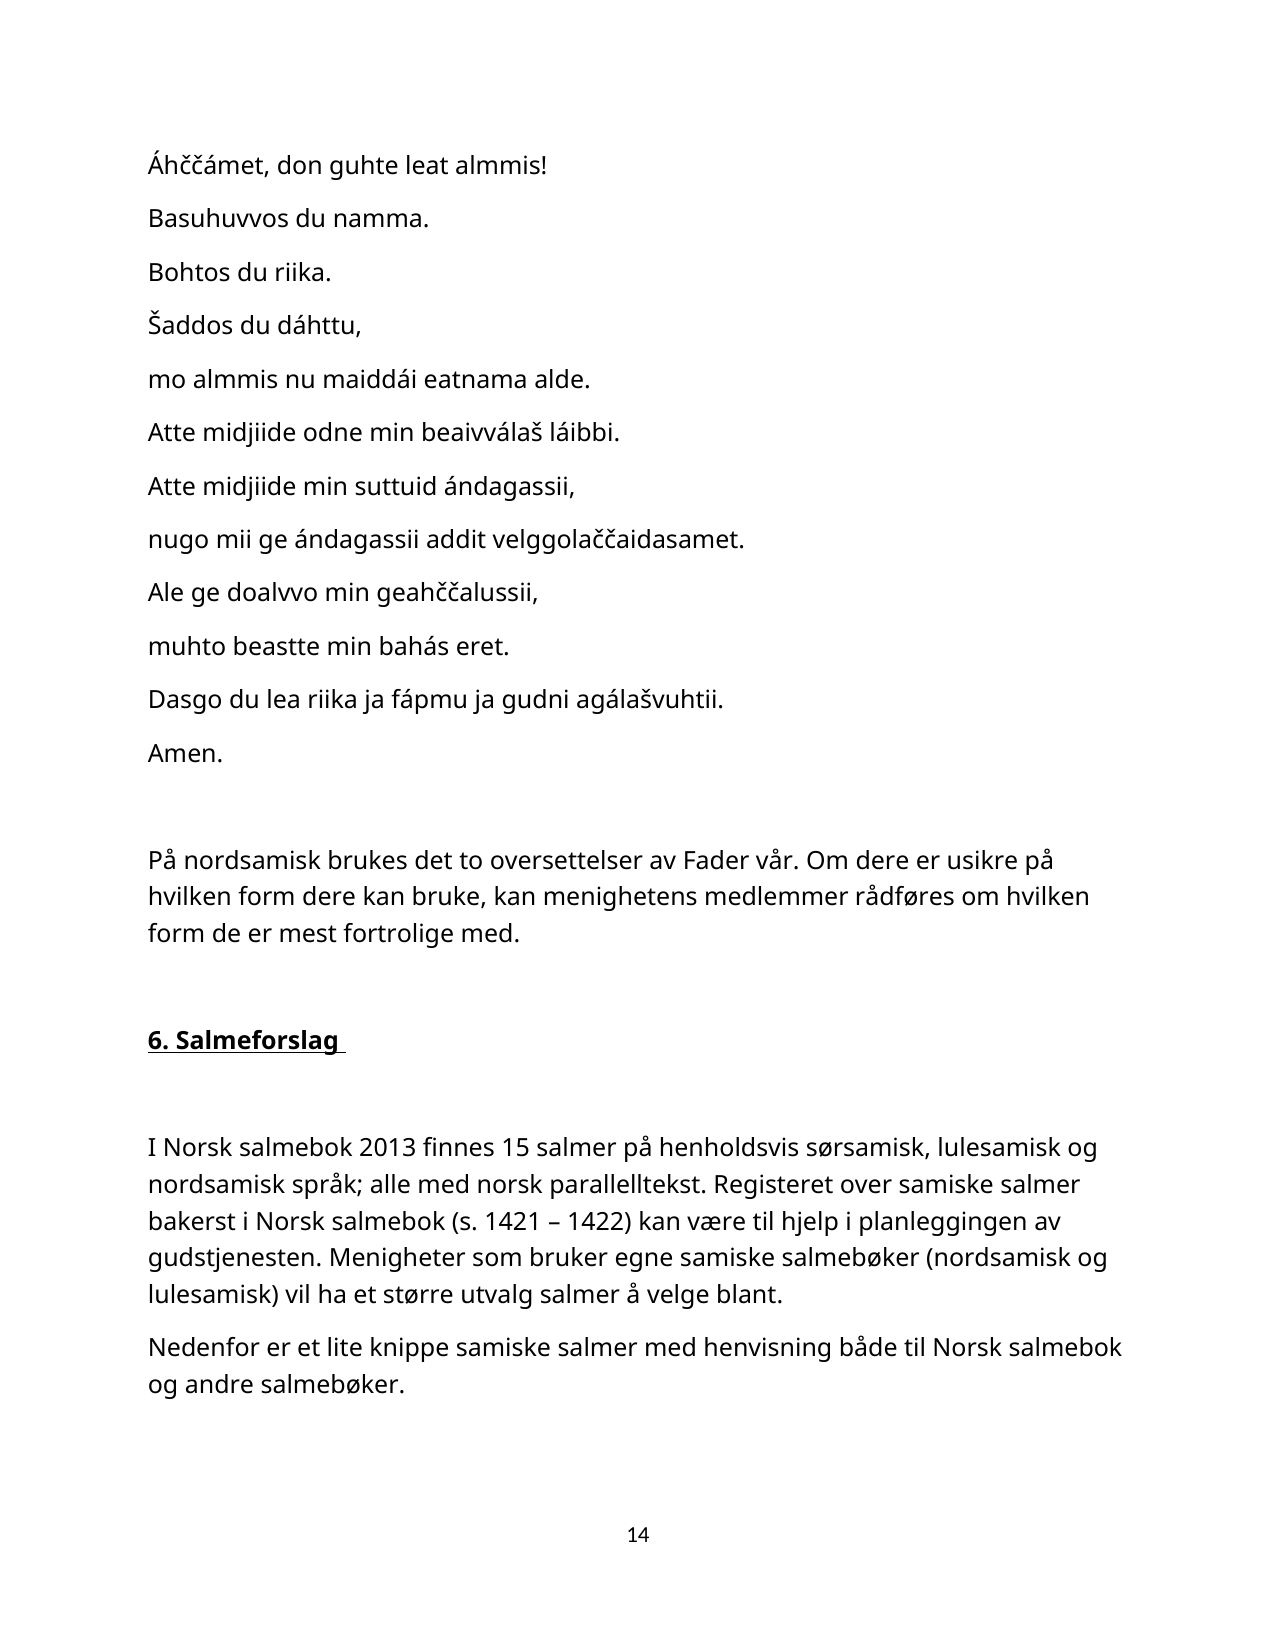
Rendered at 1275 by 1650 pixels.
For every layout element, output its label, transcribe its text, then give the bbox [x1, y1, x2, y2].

text 6. Salmeforslag [148, 1023, 1127, 1057]
text muhto beastte min bahás eret. [148, 628, 1127, 663]
text Atte midjiide min suttuid ándagassii, [148, 468, 1127, 502]
text Ale ge doalvvo min geahččalussii, [148, 575, 1127, 609]
text Basuhuvvos du namma. [148, 201, 1127, 235]
text På nordsamisk brukes det to oversettelser av Fader vår. Om dere er usikre på hvilken form dere kan bruke, kan menighetens medlemmer rådføres om hvilken form de er mest fortrolige med. [148, 842, 1127, 950]
text I Norsk salmebok 2013 finnes 15 salmer på henholdsvis sørsamisk, lulesamisk og nordsamisk språk; alle med norsk parallelltekst. Registeret over samiske salmer bakerst i Norsk salmebok (s. 1421 – 1422) kan være til hjelp i planleggingen av gudstjenesten. Menigheter som bruker egne samiske salmebøker (nordsamisk og lulesamisk) vil ha et større utvalg salmer å velge blant. [148, 1129, 1127, 1311]
text Atte midjiide odne min beaivválaš láibbi. [148, 415, 1127, 449]
text Áhččámet, don guhte leat almmis! [148, 148, 1127, 182]
text Amen. [148, 735, 1127, 769]
text mo almmis nu maiddái eatnama alde. [148, 361, 1127, 395]
text Šaddos du dáhttu, [148, 308, 1127, 342]
text nugo mii ge ándagassii addit velggolaččaidasamet. [148, 522, 1127, 556]
text Dasgo du lea riika ja fápmu ja gudni agálašvuhtii. [148, 682, 1127, 716]
text Nedenfor er et lite knippe samiske salmer med henvisning både til Norsk salmebok og andre salmebøker. [148, 1330, 1127, 1401]
text Bohtos du riika. [148, 254, 1127, 288]
